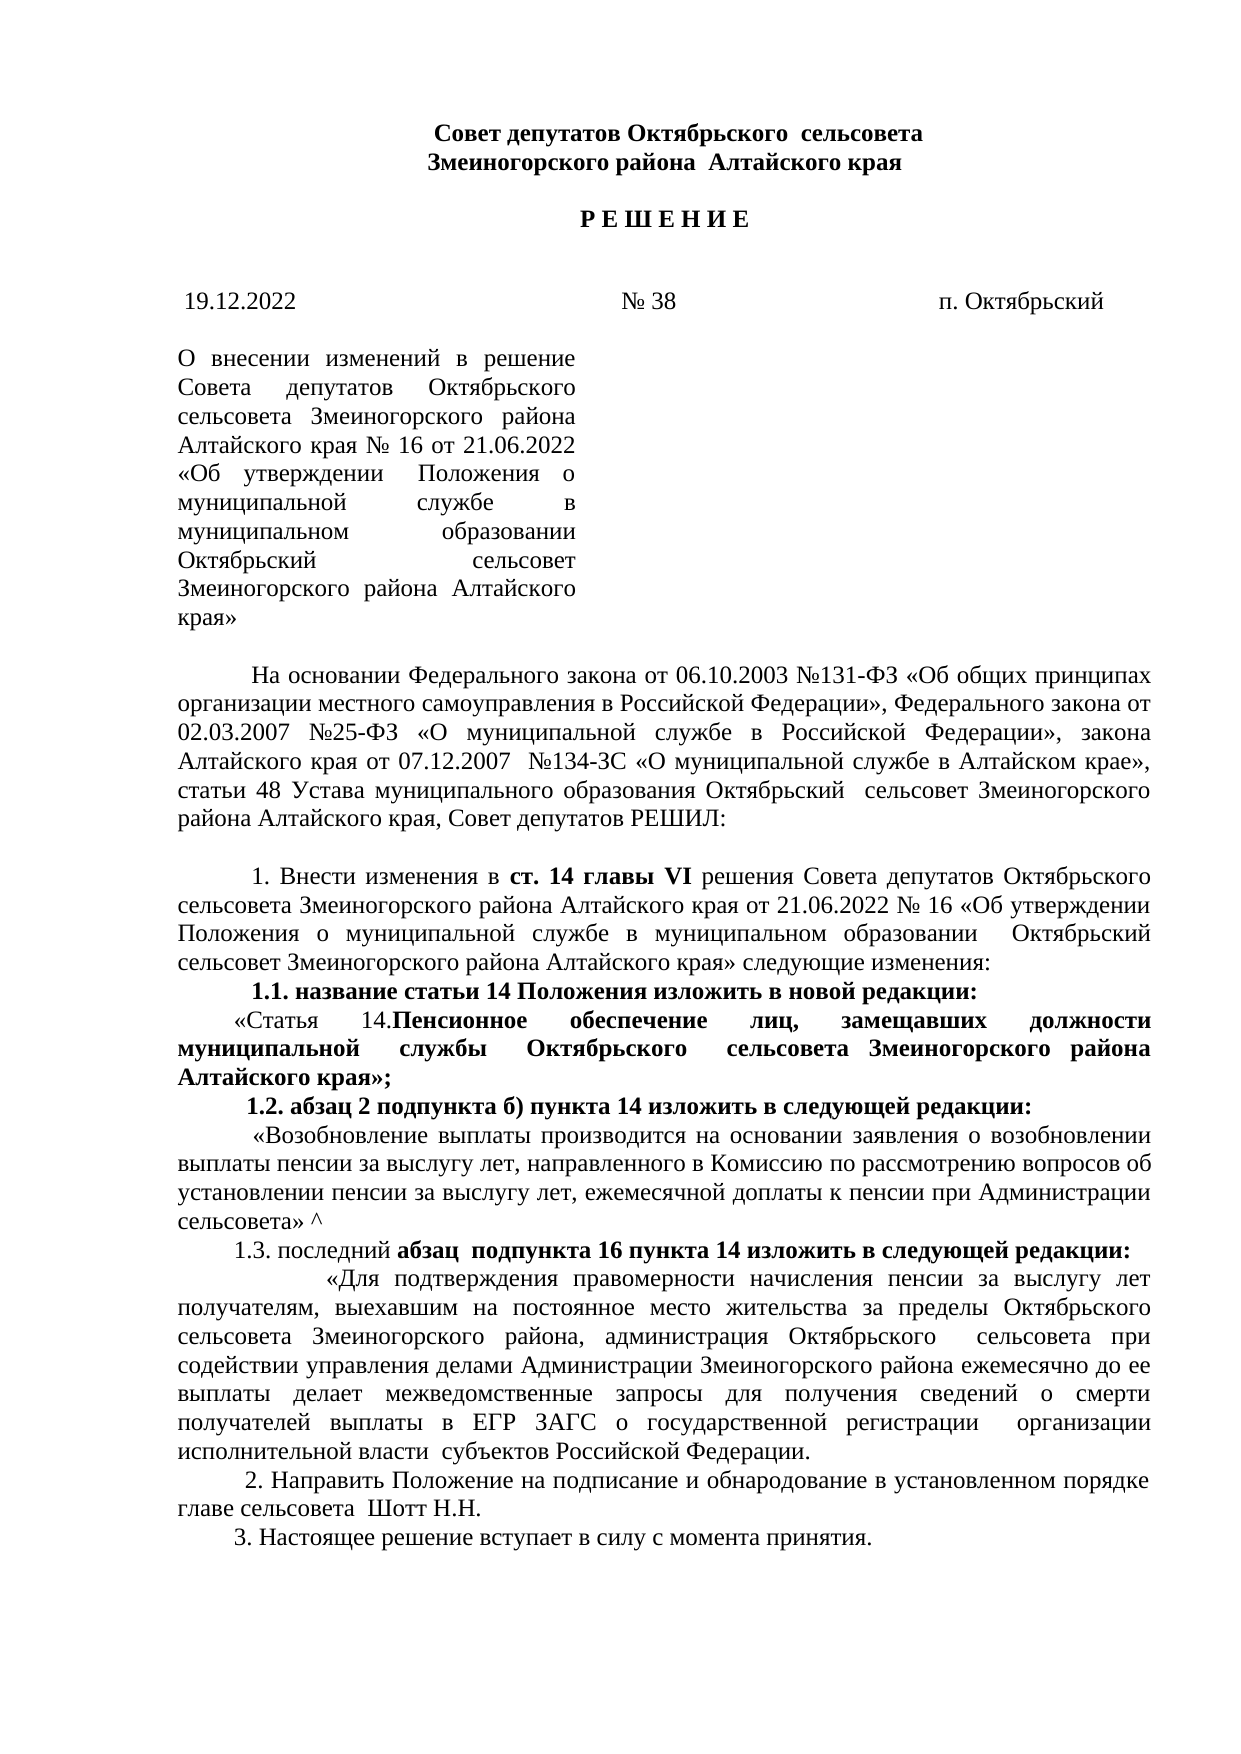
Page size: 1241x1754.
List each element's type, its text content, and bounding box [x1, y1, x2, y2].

text 2. Направить Положение на подписание и обнародование в установленном порядке главе сельсовета Шотт Н.Н. [177, 1465, 1152, 1522]
subtitle Р Е Ш Е Н И Е [177, 204, 1152, 233]
text «Статья 14.Пенсионное обеспечение лиц, замещавших должности муниципальной службы Октябрьского сельсовета Змеиногорского района Алтайского края»; [177, 1005, 1152, 1091]
text О внесении изменений в решение Совета депутатов Октябрьского сельсовета Змеиногорского района Алтайского края № 16 от 21.06.2022 «Об утверждении Положения о муниципальной службе в муниципальном образовании Октябрьский сельсовет Змеиногорского района Алтайского края» [177, 343, 576, 631]
text «Возобновление выплаты производится на основании заявления о возобновлении выплаты пенсии за выслугу лет, направленного в Комиссию по рассмотрению вопросов об установлении пенсии за выслугу лет, ежемесячной доплаты к пенсии при Администрации сельсовета» ^ [177, 1120, 1152, 1235]
subtitle 19.12.2022 № 38 п. Октябрьский [177, 286, 1152, 315]
text 1.2. абзац 2 подпункта б) пункта 14 изложить в следующей редакции: [177, 1091, 1152, 1120]
text Совет депутатов Октябрьского сельсовета [177, 118, 1152, 147]
text 3. Настоящее решение вступает в силу с момента принятия. [177, 1522, 1152, 1551]
text 1.3. последний абзац подпункта 16 пункта 14 изложить в следующей редакции: [177, 1235, 1152, 1263]
text На основании Федерального закона от 06.10.2003 №131-ФЗ «Об общих принципах организации местного самоуправления в Российской Федерации», Федерального закона от 02.03.2007 №25-ФЗ «О муниципальной службе в Российской Федерации», закона Алтайского края от 07.12.2007 №134-ЗС «О муниципальной службе в Алтайском крае», статьи 48 Устава муниципального образования Октябрьский сельсовет Змеиногорского района Алтайского края, Совет депутатов РЕШИЛ: [177, 660, 1152, 832]
text 1.1. название статьи 14 Положения изложить в новой редакции: [177, 976, 1152, 1005]
text «Для подтверждения правомерности начисления пенсии за выслугу лет получателям, выехавшим на постоянное место жительства за пределы Октябрьского сельсовета Змеиногорского района, администрация Октябрьского сельсовета при содействии управления делами Администрации Змеиногорского района ежемесячно до ее выплаты делает межведомственные запросы для получения сведений о смерти получателей выплаты в ЕГР ЗАГС о государственной регистрации организации исполнительной власти субъектов Российской Федерации. [177, 1263, 1152, 1465]
subtitle Змеиногорского района Алтайского края [177, 147, 1152, 176]
text 1. Внести изменения в ст. 14 главы VI решения Совета депутатов Октябрьского сельсовета Змеиногорского района Алтайского края от 21.06.2022 № 16 «Об утверждении Положения о муниципальной службе в муниципальном образовании Октябрьский сельсовет Змеиногорского района Алтайского края» следующие изменения: [177, 861, 1152, 976]
